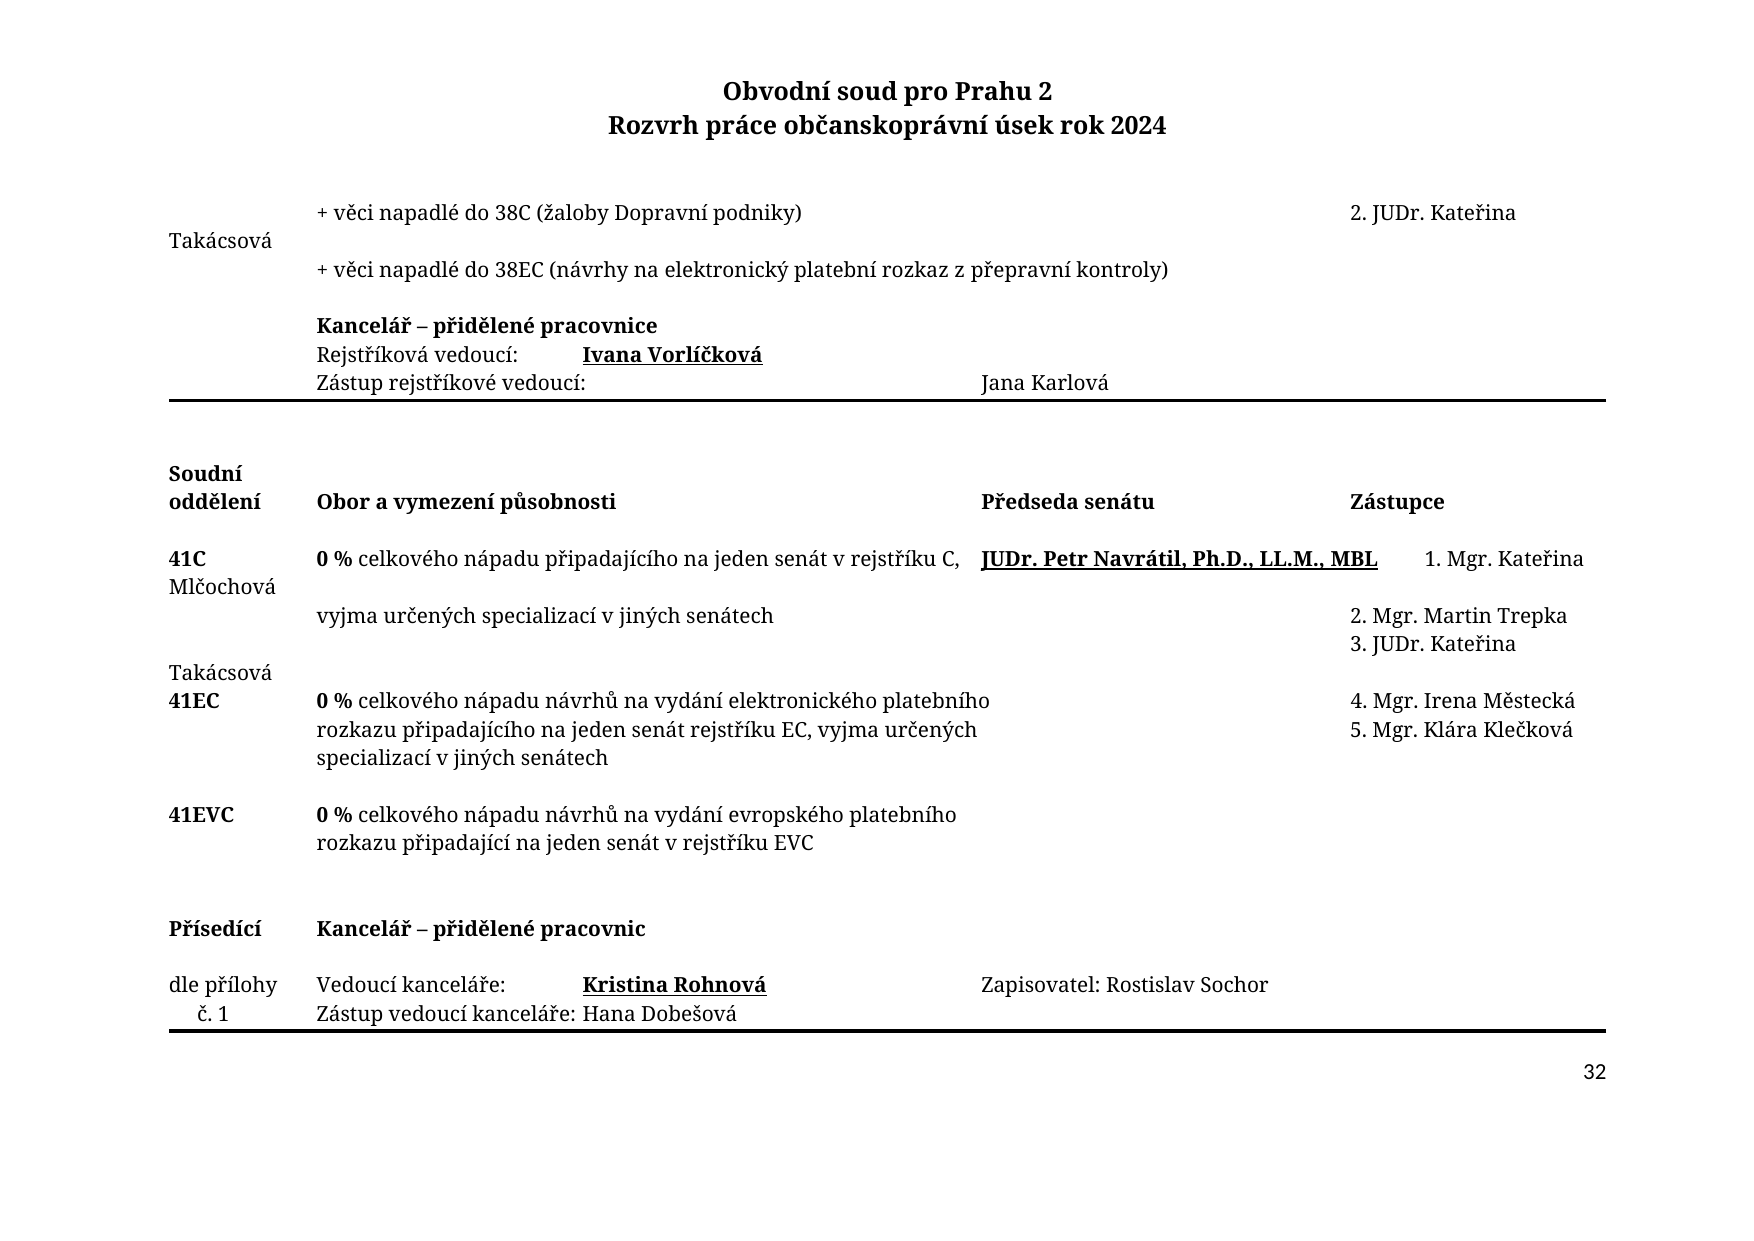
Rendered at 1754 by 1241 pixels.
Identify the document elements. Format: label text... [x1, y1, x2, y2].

text Přísedící Kancelář – přidělené pracovnic [169, 914, 1606, 942]
text Zástup rejstříkové vedoucí: Jana Karlová [169, 368, 1606, 399]
text Soudní [169, 459, 1606, 487]
text + věci napadlé do 38EC (návrhy na elektronický platební rozkaz z přepravní kontroly) [169, 255, 1606, 283]
text oddělení Obor a vymezení působnosti Předseda senátu Zástupce [169, 487, 1606, 516]
text 3. JUDr. Kateřina Takácsová [169, 629, 1606, 686]
text vyjma určených specializací v jiných senátech 2. Mgr. Martin Trepka [169, 601, 1606, 629]
text Kancelář – přidělené pracovnice [169, 311, 1606, 340]
text Rejstříková vedoucí: Ivana Vorlíčková [169, 340, 1606, 368]
text specializací v jiných senátech [169, 743, 1606, 772]
text 41C 0 % celkového nápadu připadajícího na jeden senát v rejstříku C, JUDr. Petr Navrátil, Ph.D., LL.M., MBL 1. Mgr. Kateřina Mlčochová [169, 544, 1606, 601]
text č. 1 Zástup vedoucí kanceláře: Hana Dobešová [169, 999, 1606, 1029]
text rozkazu připadajícího na jeden senát rejstříku EC, vyjma určených 5. Mgr. Klára Klečková [169, 715, 1606, 743]
text rozkazu připadající na jeden senát v rejstříku EVC [169, 828, 1606, 857]
text dle přílohy Vedoucí kanceláře: Kristina Rohnová Zapisovatel: Rostislav Sochor [169, 971, 1606, 999]
text 41EVC 0 % celkového nápadu návrhů na vydání evropského platebního [169, 800, 1606, 828]
text + věci napadlé do 38C (žaloby Dopravní podniky) 2. JUDr. Kateřina Takácsová [169, 198, 1606, 255]
text 41EC 0 % celkového nápadu návrhů na vydání elektronického platebního 4. Mgr. Irena Městecká [169, 686, 1606, 715]
